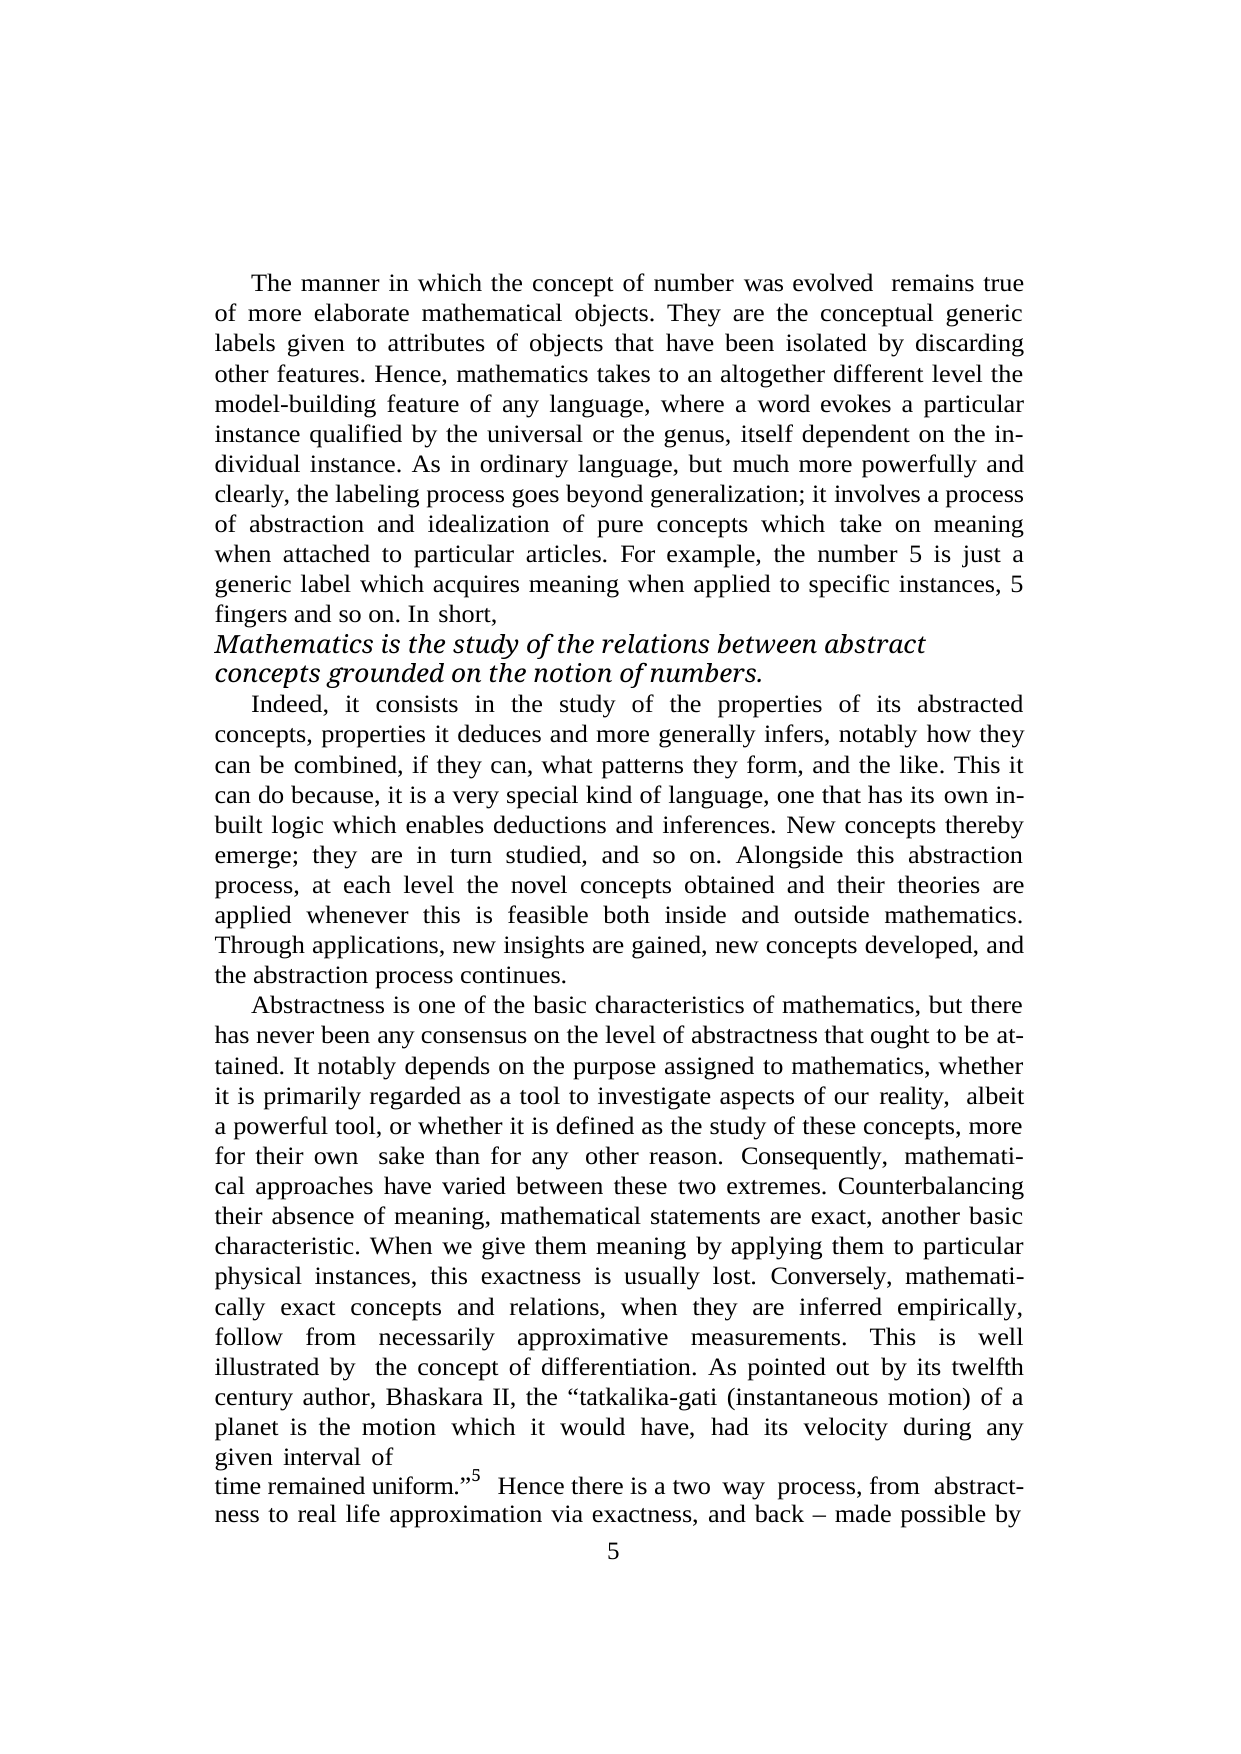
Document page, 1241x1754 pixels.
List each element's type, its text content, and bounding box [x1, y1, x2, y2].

text Indeed, it consists in the study of the properties of its abstracted concepts, properties it deduces and more generally infers, notably how they can be combined, if they can, what patterns they form, and the like. This it can do because, it is a very special kind of language, one that has its own in-built logic which enables deductions and inferences. New concepts thereby emerge; they are in turn studied, and so on. Alongside this abstraction process, at each level the novel concepts obtained and their theories are applied whenever this is feasible both inside and outside mathematics. Through applications, new insights are gained, new concepts developed, and the abstraction process continues. [214, 689, 1024, 989]
text Abstractness is one of the basic characteristics of mathematics, but there has never been any consensus on the level of abstractness that ought to be at- tained. It notably depends on the purpose assigned to mathematics, whether it is primarily regarded as a tool to investigate aspects of our reality, albeit a powerful tool, or whether it is defined as the study of these concepts, more for their own sake than for any other reason. Consequently, mathemati- cal approaches have varied between these two extremes. Counterbalancing their absence of meaning, mathematical statements are exact, another basic characteristic. When we give them meaning by applying them to particular physical instances, this exactness is usually lost. Conversely, mathemati- cally exact concepts and relations, when they are inferred empirically, follow from necessarily approximative measurements. This is well illustrated by the concept of differentiation. As pointed out by its twelfth century author, Bhaskara II, the “tatkalika-gati (instantaneous motion) of a planet is the motion which it would have, had its velocity during any given interval of [214, 991, 1024, 1471]
text ness to real life approximation via exactness, and back – made possible by [214, 1499, 1065, 1528]
text The manner in which the concept of number was evolved remains true of more elaborate mathematical objects. They are the conceptual generic labels given to attributes of objects that have been isolated by discarding other features. Hence, mathematics takes to an altogether different level the model-building feature of any language, where a word evokes a particular instance qualified by the universal or the genus, itself dependent on the in- dividual instance. As in ordinary language, but much more powerfully and clearly, the labeling process goes beyond generalization; it involves a process of abstraction and idealization of pure concepts which take on meaning when attached to particular articles. For example, the number 5 is just a generic label which acquires meaning when applied to specific instances, 5 fingers and so on. In short, [214, 268, 1024, 628]
text time remained uniform.”5 Hence there is a two way process, from abstract- [214, 1472, 1065, 1499]
text Mathematics is the study of the relations between abstract concepts grounded on the notion of numbers. [214, 629, 1031, 689]
